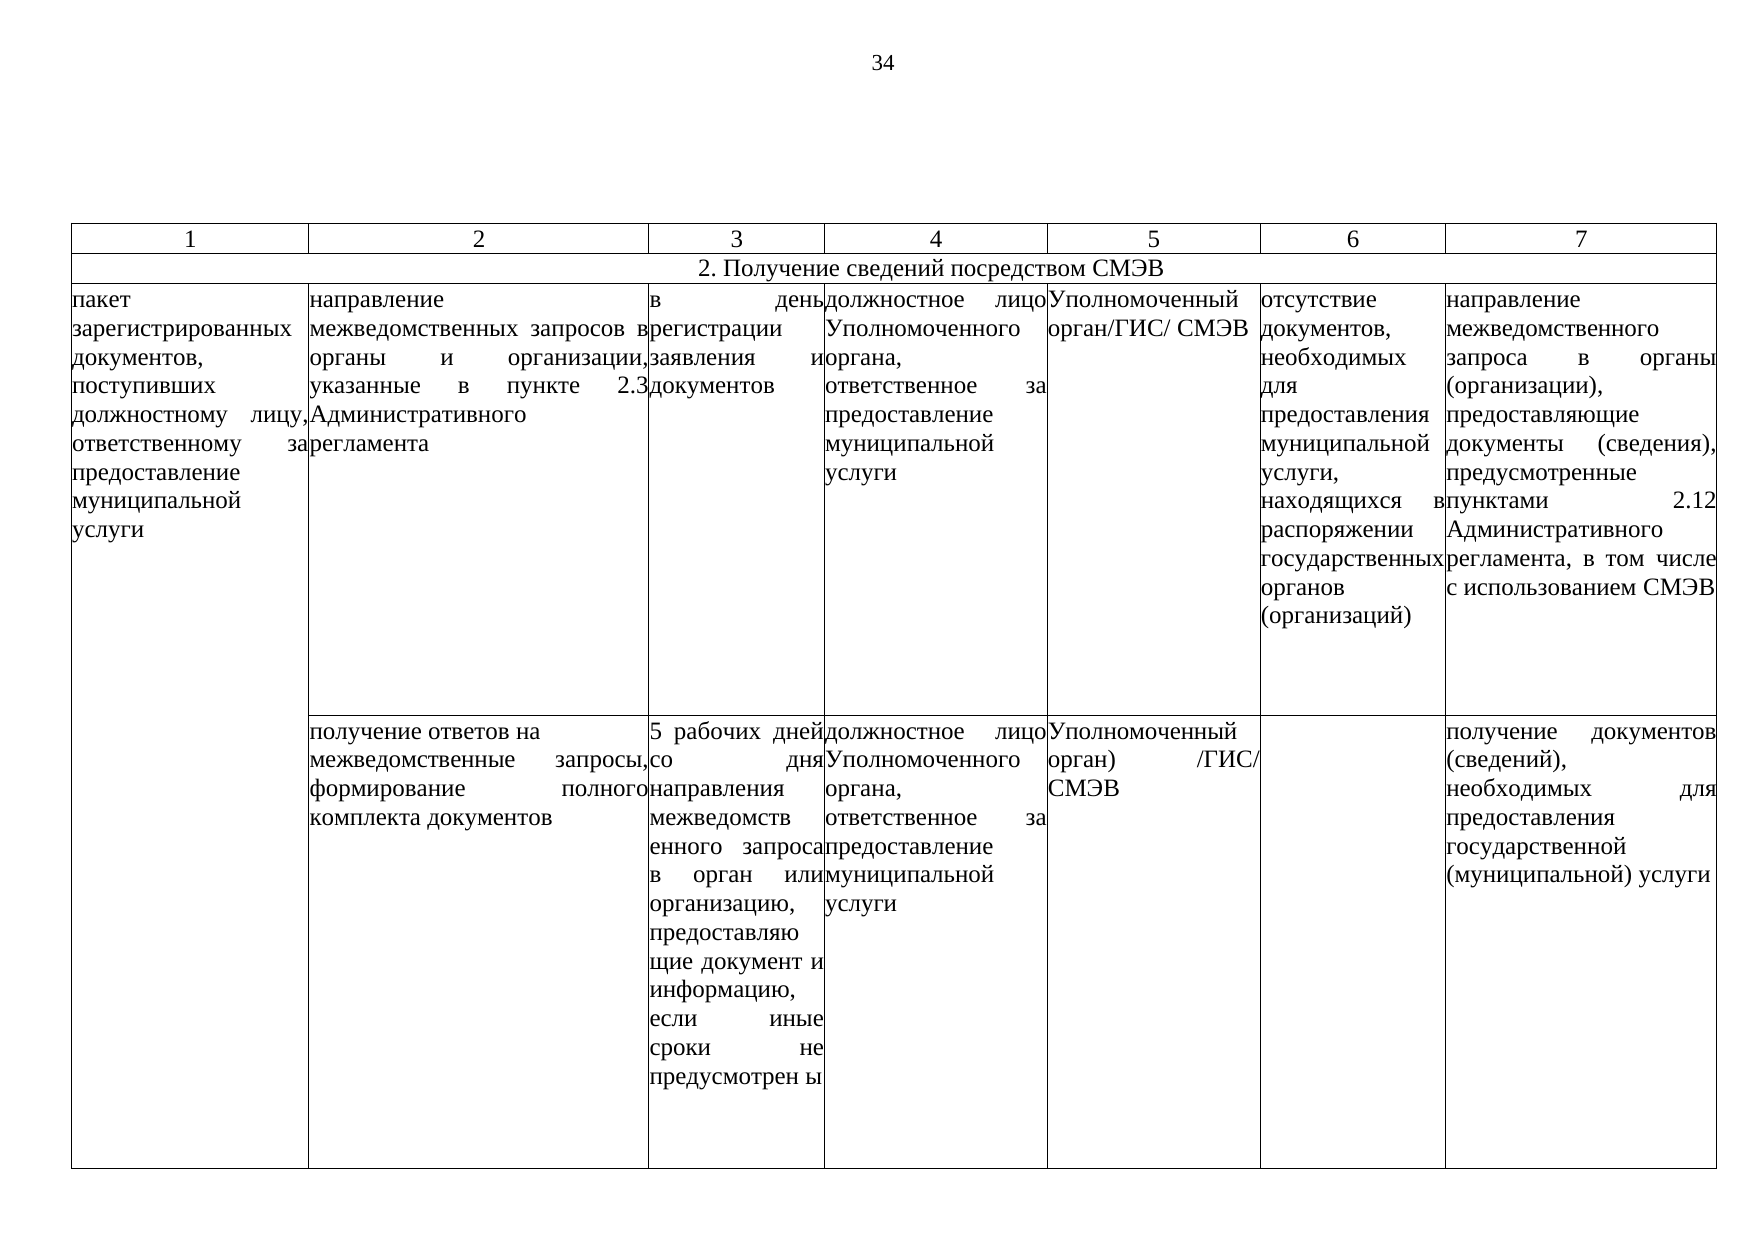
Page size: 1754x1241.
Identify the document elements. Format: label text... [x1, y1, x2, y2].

table_cell должностное лицо Уполномоченного органа, ответственное за предоставление муниципальной услуги [825, 716, 1047, 1168]
table_header 5 [1048, 224, 1260, 252]
table_cell в день регистрации заявления и документов [649, 284, 824, 715]
table_header 6 [1261, 224, 1445, 252]
table_cell направление межведомственного запроса в органы (организации), предоставляющие документы (сведения), предусмотренные пунктами 2.12 Административного регламента, в том числе с использованием СМЭВ [1446, 284, 1716, 715]
table_cell получение документов (сведений), необходимых для предоставления государственной (муниципальной) услуги [1446, 716, 1716, 1168]
table_cell пакет зарегистрированных документов, поступивших должностному лицу, ответственному за предоставление муниципальной услуги [72, 284, 308, 1168]
table_header 1 [72, 224, 308, 252]
table_cell направление межведомственных запросов в органы и организации, указанные в пункте 2.3 Административного регламента [309, 284, 648, 715]
table_cell отсутствие документов, необходимых для предоставления муниципальной услуги, находящихся в распоряжении государственных органов (организаций) [1261, 284, 1445, 715]
table_header 4 [825, 224, 1047, 252]
table_cell Уполномоченный орган/ГИС/ СМЭВ [1048, 284, 1260, 715]
table_cell Уполномоченный орган) /ГИС/ СМЭВ [1048, 716, 1260, 1168]
table_cell [1261, 716, 1445, 1168]
table_cell 2. Получение сведений посредством СМЭВ [72, 254, 1716, 283]
table_header 2 [309, 224, 648, 252]
table_header 3 [649, 224, 824, 252]
table_cell 5 рабочих дней со дня направления межведомств енного запроса в орган или организацию, предоставляю щие документ и информацию, если иные сроки не предусмотрен ы [649, 716, 824, 1168]
table_header 7 [1446, 224, 1716, 252]
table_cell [825, 284, 1047, 715]
table_cell получение ответов на межведомственные запросы, формирование полного комплекта документов [309, 716, 648, 1168]
